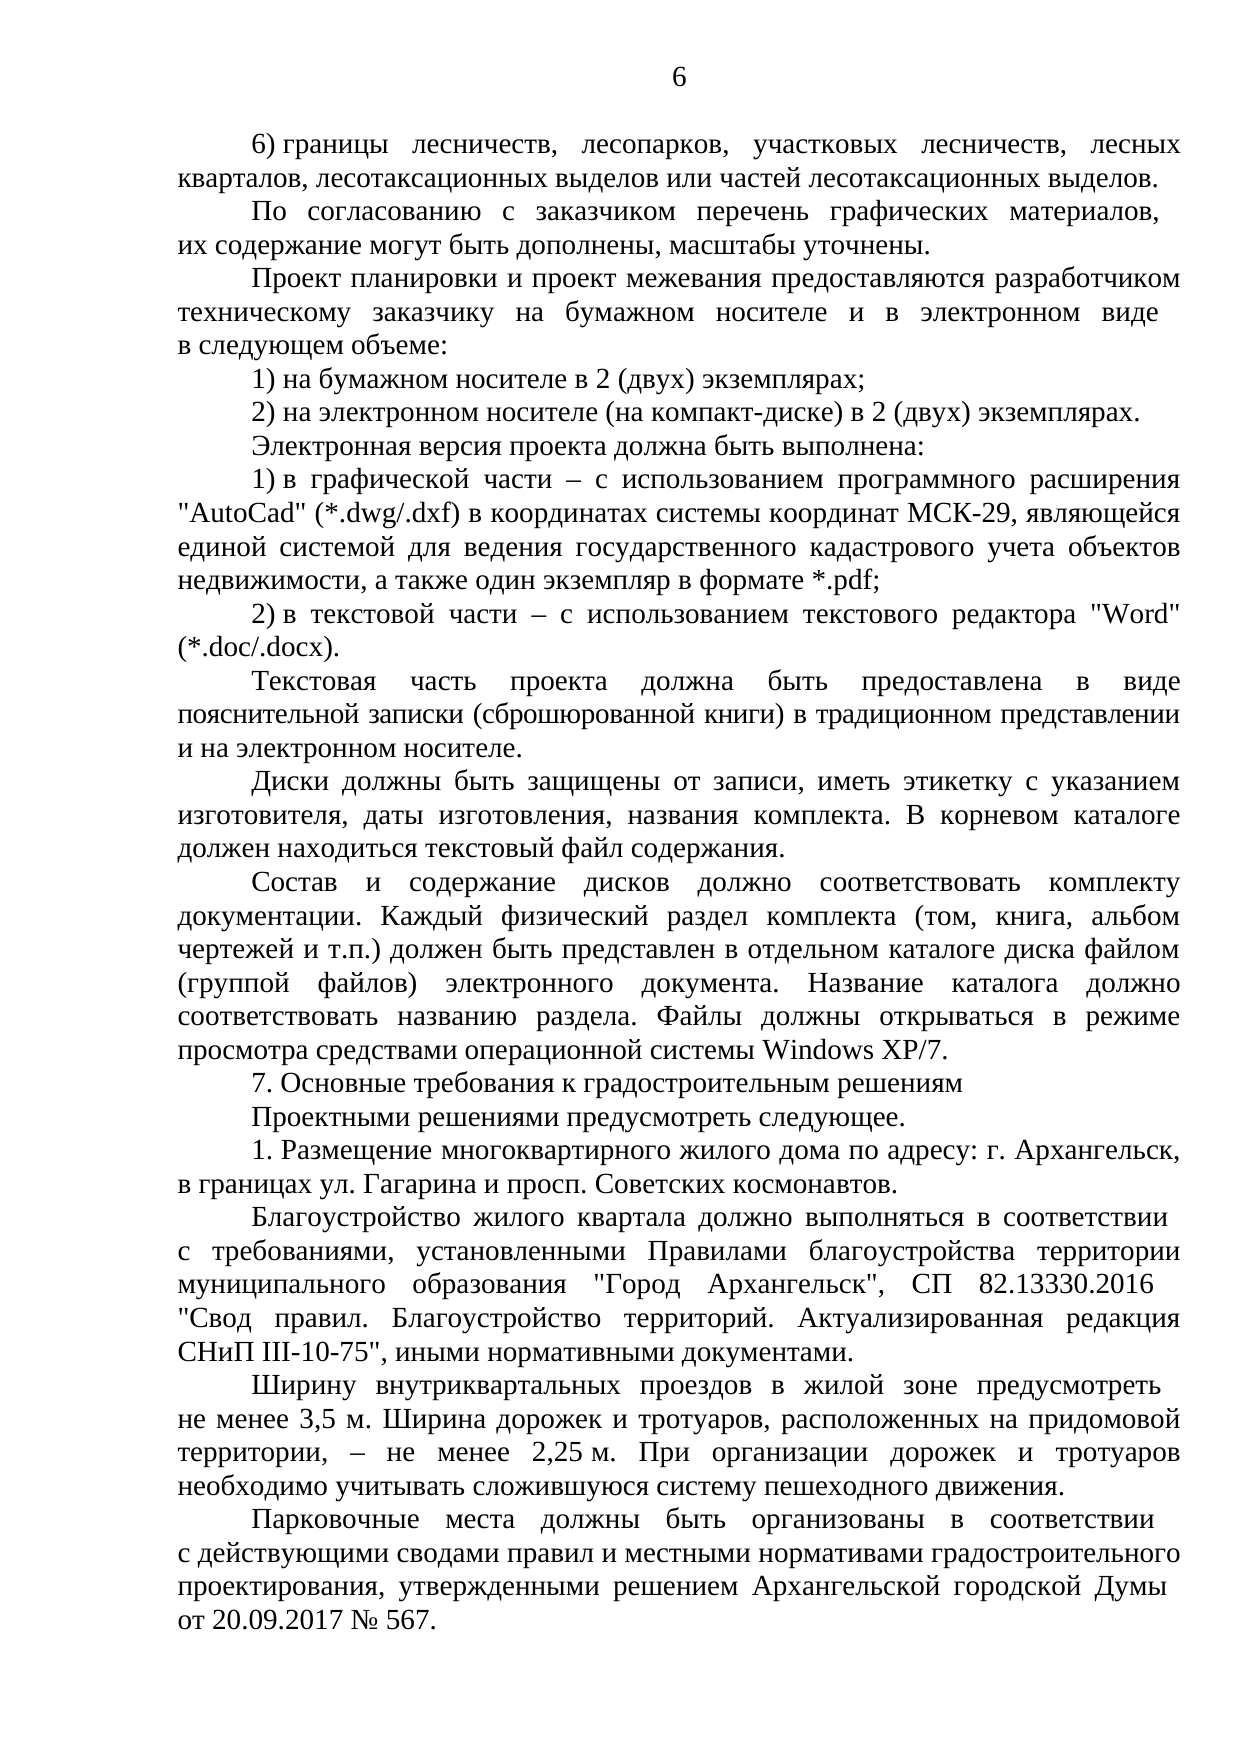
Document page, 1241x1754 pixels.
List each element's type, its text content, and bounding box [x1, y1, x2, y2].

text 1) в графической части – с использованием программного расширения "AutoCad" (*.dwg/.dxf) в координатах системы координат МСК-29, являющейся единой системой для ведения государственного кадастрового учета объектов недвижимости, а также один экземпляр в формате *.pdf; [177, 462, 1181, 596]
text 2) на электронном носителе (на компакт-диске) в 2 (двух) экземплярах. [177, 394, 1181, 428]
text Электронная версия проекта должна быть выполнена: [177, 428, 1181, 462]
text Благоустройство жилого квартала должно выполняться в соответствии с требованиями, установленными Правилами благоустройства территории муниципального образования "Город Архангельск", СП 82.13330.2016 "Свод правил. Благоустройство территорий. Актуализированная редакция СНиП III-10-75", иными нормативными документами. [177, 1199, 1181, 1367]
text 2) в текстовой части – с использованием текстового редактора "Word" (*.doc/.docx). [177, 596, 1181, 663]
text 6) границы лесничеств, лесопарков, участковых лесничеств, лесных кварталов, лесотаксационных выделов или частей лесотаксационных выделов. [177, 126, 1181, 193]
text Ширину внутриквартальных проездов в жилой зоне предусмотреть не менее 3,5 м. Ширина дорожек и тротуаров, расположенных на придомовой территории, – не менее 2,25 м. При организации дорожек и тротуаров необходимо учитывать сложившуюся систему пешеходного движения. [177, 1367, 1181, 1501]
text По согласованию с заказчиком перечень графических материалов, их содержание могут быть дополнены, масштабы уточнены. [177, 193, 1181, 260]
text Текстовая часть проекта должна быть предоставлена в виде пояснительной записки (сброшюрованной книги) в традиционном представлении и на электронном носителе. [177, 663, 1181, 763]
list Размещение многоквартирного жилого дома по адресу: г. Архангельск, в границах ул. Гагарина и просп. Советских космонавтов. [177, 1132, 1181, 1199]
text 7. Основные требования к градостроительным решениям [177, 1065, 1181, 1099]
text Состав и содержание дисков должно соответствовать комплекту документации. Каждый физический раздел комплекта (том, книга, альбом чертежей и т.п.) должен быть представлен в отдельном каталоге диска файлом (группой файлов) электронного документа. Название каталога должно соответствовать названию раздела. Файлы должны открываться в режиме просмотра средствами операционной системы Windows ХР/7. [177, 864, 1181, 1065]
text Парковочные места должны быть организованы в соответствии с действующими сводами правил и местными нормативами градостроительного проектирования, утвержденными решением Архангельской городской Думы от 20.09.2017 № 567. [177, 1501, 1181, 1636]
text Проект планировки и проект межевания предоставляются разработчиком техническому заказчику на бумажном носителе и в электронном виде в следующем объеме: [177, 260, 1181, 361]
text Диски должны быть защищены от записи, иметь этикетку с указанием изготовителя, даты изготовления, названия комплекта. В корневом каталоге должен находиться текстовый файл содержания. [177, 763, 1181, 864]
text 1) на бумажном носителе в 2 (двух) экземплярах; [177, 361, 1181, 394]
text Проектными решениями предусмотреть следующее. [177, 1099, 1181, 1132]
